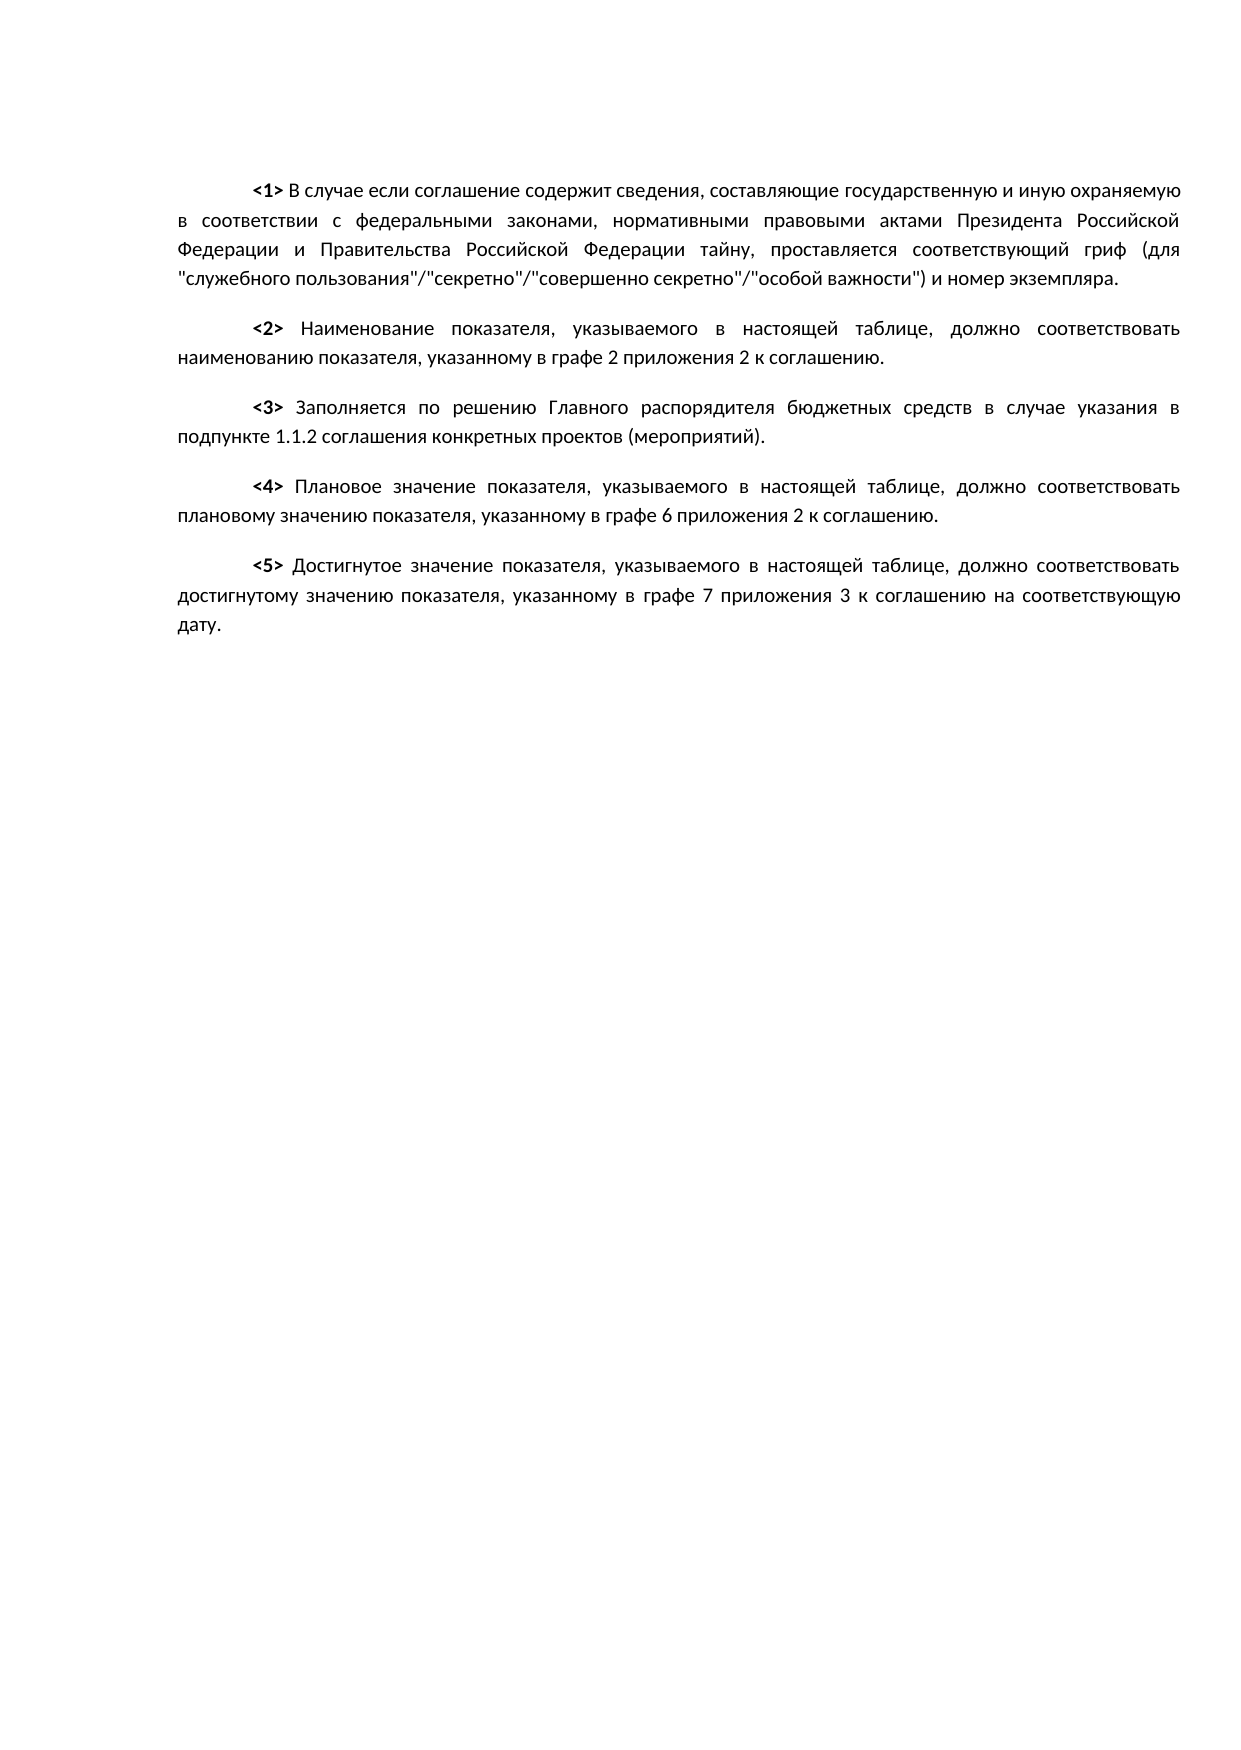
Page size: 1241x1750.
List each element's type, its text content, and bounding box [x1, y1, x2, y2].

text <1> В случае если соглашение содержит сведения, составляющие государственную и иную охраняемую в соответствии с федеральными законами, нормативными правовыми актами Президента Российской Федерации и Правительства Российской Федерации тайну, проставляется соответствующий гриф (для "служебного пользования"/"секретно"/"совершенно секретно"/"особой важности") и номер экземпляра. [177, 178, 1181, 291]
text <2> Наименование показателя, указываемого в настоящей таблице, должно соответствовать наименованию показателя, указанному в графе 2 приложения 2 к соглашению. [177, 315, 1181, 370]
text <3> Заполняется по решению Главного распорядителя бюджетных средств в случае указания в подпункте 1.1.2 соглашения конкретных проектов (мероприятий). [177, 394, 1181, 449]
text <4> Плановое значение показателя, указываемого в настоящей таблице, должно соответствовать плановому значению показателя, указанному в графе 6 приложения 2 к соглашению. [177, 473, 1181, 528]
text <5> Достигнутое значение показателя, указываемого в настоящей таблице, должно соответствовать достигнутому значению показателя, указанному в графе 7 приложения 3 к соглашению на соответствующую дату. [177, 553, 1181, 636]
